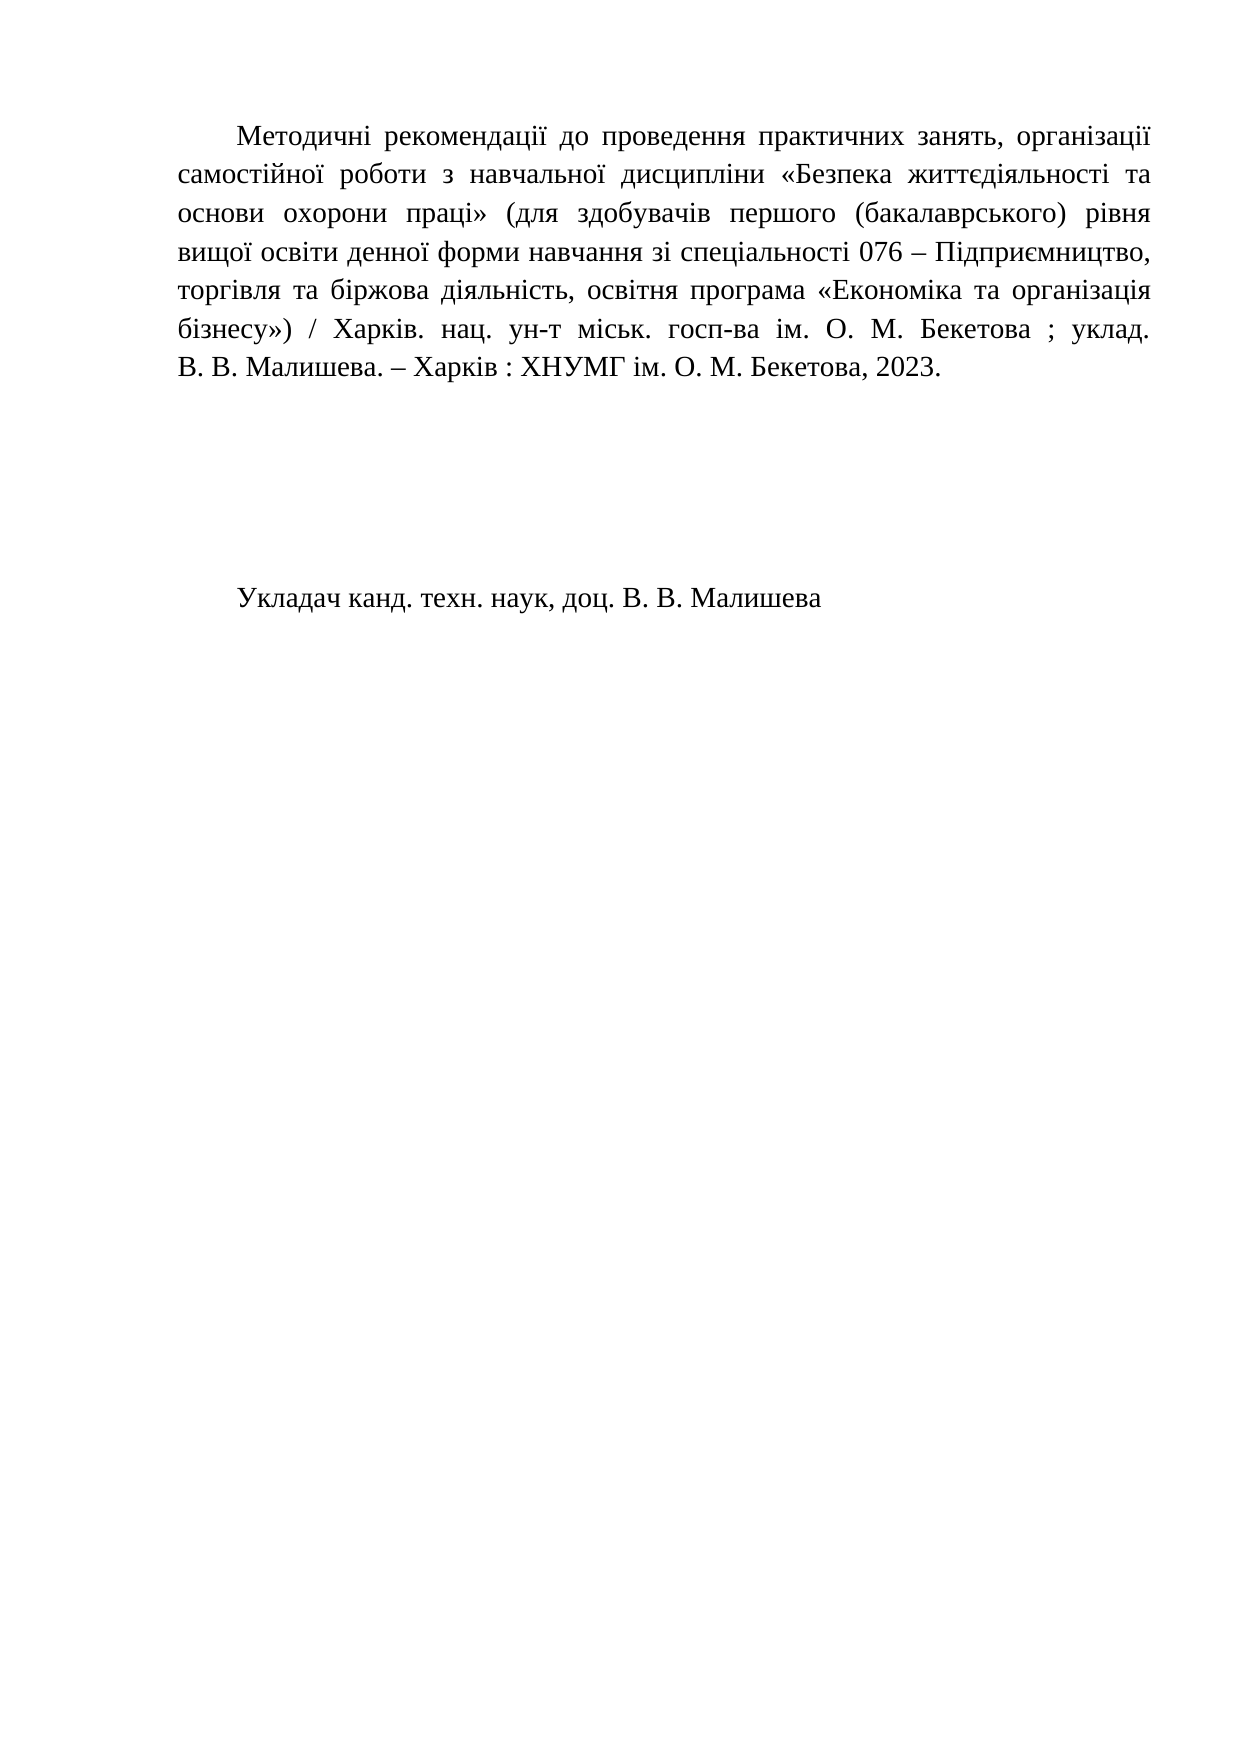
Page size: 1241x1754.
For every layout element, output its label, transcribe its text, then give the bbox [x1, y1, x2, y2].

text Методичні рекомендації до проведення практичних занять, організації самостійної роботи з навчальної дисципліни «Безпека життєдіяльності та основи охорони праці» (для здобувачів першого (бакалаврського) рівня вищої освіти денної форми навчання зі спеціальності 076 – Підприємництво, торгівля та біржова діяльність, освітня програма «Економіка та організація бізнесу») / Харків. нац. ун-т міськ. госп-ва ім. О. М. Бекетова ; уклад. В. В. Малишева. – Харків : ХНУМГ ім. О. М. Бекетова, 2023. [177, 118, 1152, 383]
text Укладач канд. техн. наук, доц. В. В. Малишева [177, 581, 1152, 614]
